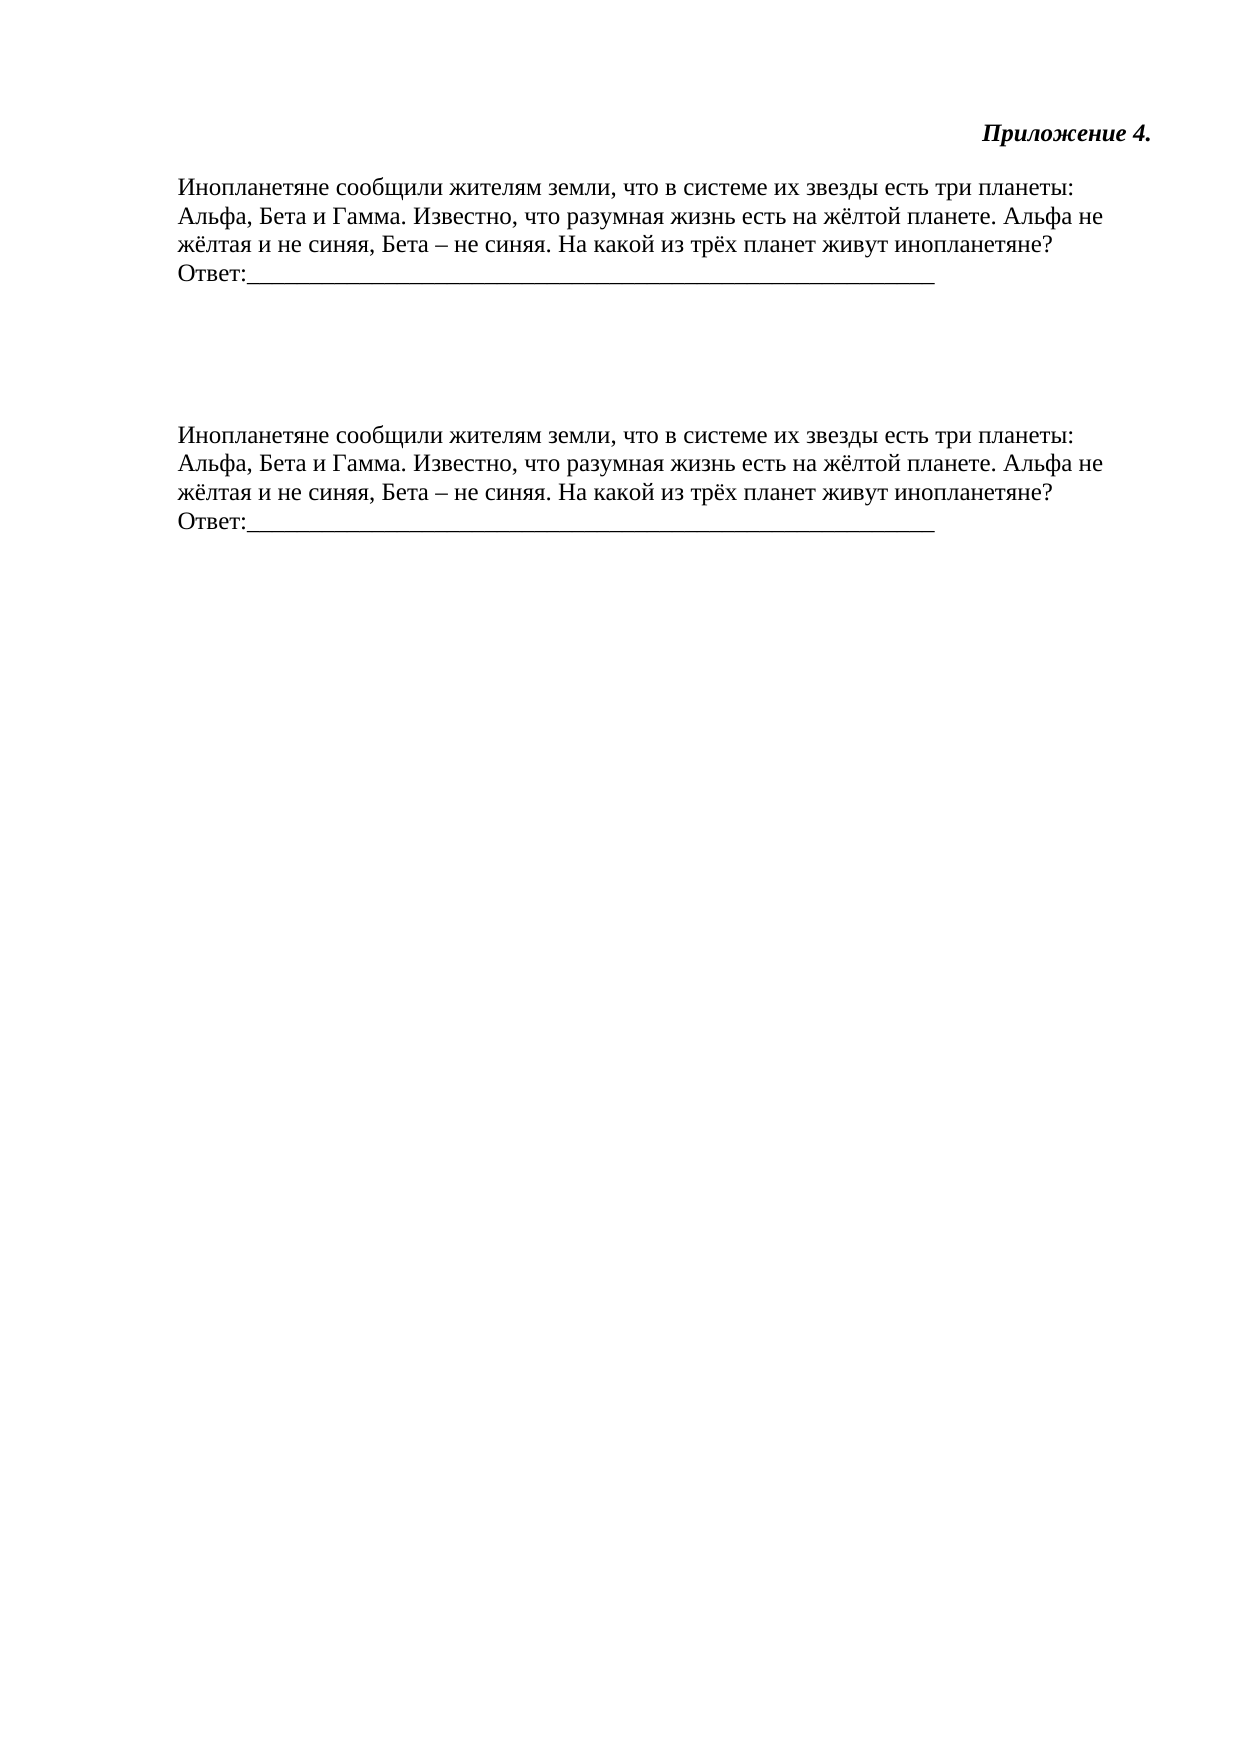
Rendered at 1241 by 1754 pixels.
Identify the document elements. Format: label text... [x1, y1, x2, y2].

text Инопланетяне сообщили жителям земли, что в системе их звезды есть три планеты: Альфа, Бета и Гамма. Известно, что разумная жизнь есть на жёлтой планете. Альфа не жёлтая и не синяя, Бета – не синяя. На какой из трёх планет живут инопланетяне? [177, 172, 1152, 258]
text Ответ:_______________________________________________________ [177, 258, 1152, 287]
text Ответ:_______________________________________________________ [177, 506, 1152, 535]
text Инопланетяне сообщили жителям земли, что в системе их звезды есть три планеты: Альфа, Бета и Гамма. Известно, что разумная жизнь есть на жёлтой планете. Альфа не жёлтая и не синяя, Бета – не синяя. На какой из трёх планет живут инопланетяне? [177, 420, 1152, 506]
text Приложение 4. [177, 118, 1152, 147]
